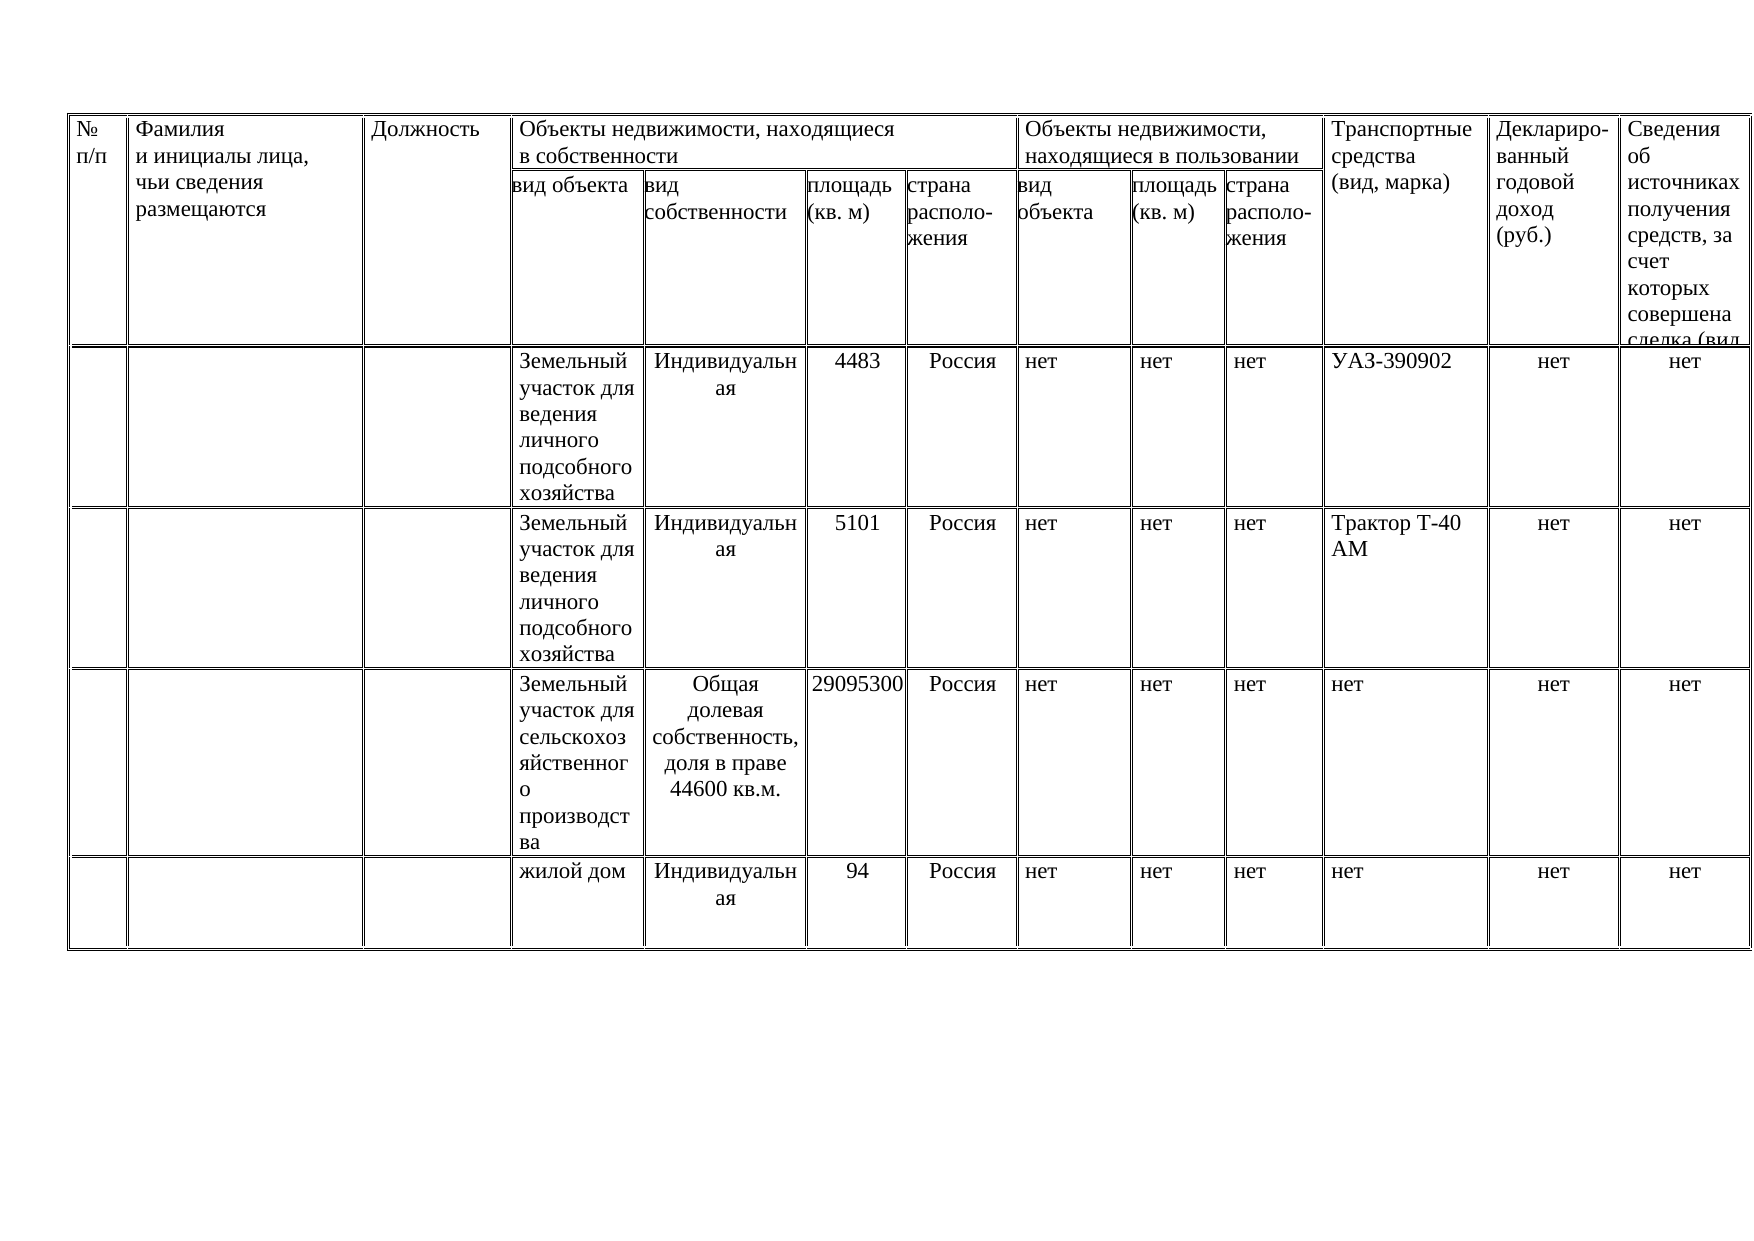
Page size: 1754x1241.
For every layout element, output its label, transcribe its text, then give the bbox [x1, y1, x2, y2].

table_cell страна располо-жения [908, 171, 1016, 344]
table_cell нет [1133, 348, 1224, 506]
table_cell нет [1019, 348, 1130, 506]
table_cell [70, 506, 126, 667]
table_cell нет [1226, 858, 1323, 948]
table_cell Земельный участок для ведения личного подсобного хозяйства [513, 509, 643, 667]
table_cell площадь (кв. м) [808, 171, 905, 344]
table_cell нет [1133, 670, 1224, 854]
table_cell нет [1019, 670, 1130, 854]
table_cell вид собственности [646, 171, 805, 344]
table_cell [364, 858, 511, 948]
table_cell вид объекта [1019, 171, 1130, 344]
table_cell Земельный участок для ведения личного подсобного хозяйства [513, 348, 643, 506]
table_cell Трактор Т-40 АМ [1325, 509, 1487, 667]
table_cell 94 [807, 855, 907, 948]
table_header Объекты недвижимости, находящиеся в собственности [511, 116, 1017, 168]
table_cell [365, 509, 510, 667]
table_cell нет [1227, 670, 1322, 854]
table_cell Россия [908, 670, 1016, 854]
table_cell страна располо-жения [1227, 171, 1322, 344]
table_cell жилой дом [511, 858, 644, 948]
table_cell [70, 667, 126, 854]
table_cell 4483 [808, 348, 905, 506]
table_cell нет [1227, 348, 1322, 506]
table_header Транспортные средства (вид, марка) [1324, 116, 1488, 344]
table_cell нет [1621, 509, 1749, 667]
table_cell [70, 855, 127, 948]
table_cell нет [1621, 670, 1749, 854]
table_cell [129, 509, 362, 667]
table_cell нет [1324, 858, 1488, 948]
table_header Сведения об источниках получения средств, за счет которых совершена сделка (вид приобретенного имущества, источники) [1620, 116, 1750, 344]
table_cell нет [1488, 858, 1619, 948]
table_cell Россия [908, 509, 1016, 667]
table_cell нет [1490, 348, 1618, 506]
table_cell [365, 348, 510, 506]
table_cell УАЗ-390902 [1325, 348, 1487, 506]
table_cell нет [1132, 855, 1226, 948]
table_cell [129, 670, 362, 854]
table_cell 29095300 [808, 670, 905, 854]
table_cell Россия [908, 348, 1016, 506]
table_cell нет [1227, 509, 1322, 667]
table_cell 5101 [808, 509, 905, 667]
table_cell Общая долевая собственность, доля в праве 44600 кв.м. [646, 670, 805, 854]
table_cell Индивидуальная [644, 855, 807, 948]
table_cell [365, 670, 510, 854]
table_cell Индивидуальная [646, 348, 805, 506]
table_cell площадь (кв. м) [1133, 171, 1224, 344]
table_cell Индивидуальная [646, 509, 805, 667]
table_cell [69, 344, 127, 506]
table_cell нет [1133, 509, 1224, 667]
table_cell нет [1620, 858, 1750, 948]
table_header Фамилия и инициалы лица, чьи сведения размещаются [128, 116, 363, 344]
table_header Объекты недвижимости, находящиеся в пользовании [1017, 116, 1323, 168]
table_cell нет [1019, 509, 1130, 667]
table_header Деклариро-ванный годовой доход (руб.) [1488, 116, 1619, 344]
table_cell нет [1621, 348, 1749, 506]
table_cell нет [1490, 670, 1618, 854]
table_header № п/п [70, 116, 127, 344]
table_cell [128, 858, 363, 948]
table_cell [129, 348, 362, 506]
table_cell вид объекта [513, 171, 643, 344]
table_cell Земельный участок для сельскохозяйственного производства [513, 670, 643, 854]
table_cell нет [1017, 855, 1132, 948]
table_header Должность [364, 116, 511, 344]
table_cell нет [1325, 670, 1487, 854]
table_cell нет [1490, 509, 1618, 667]
table_cell Россия [907, 858, 1017, 948]
